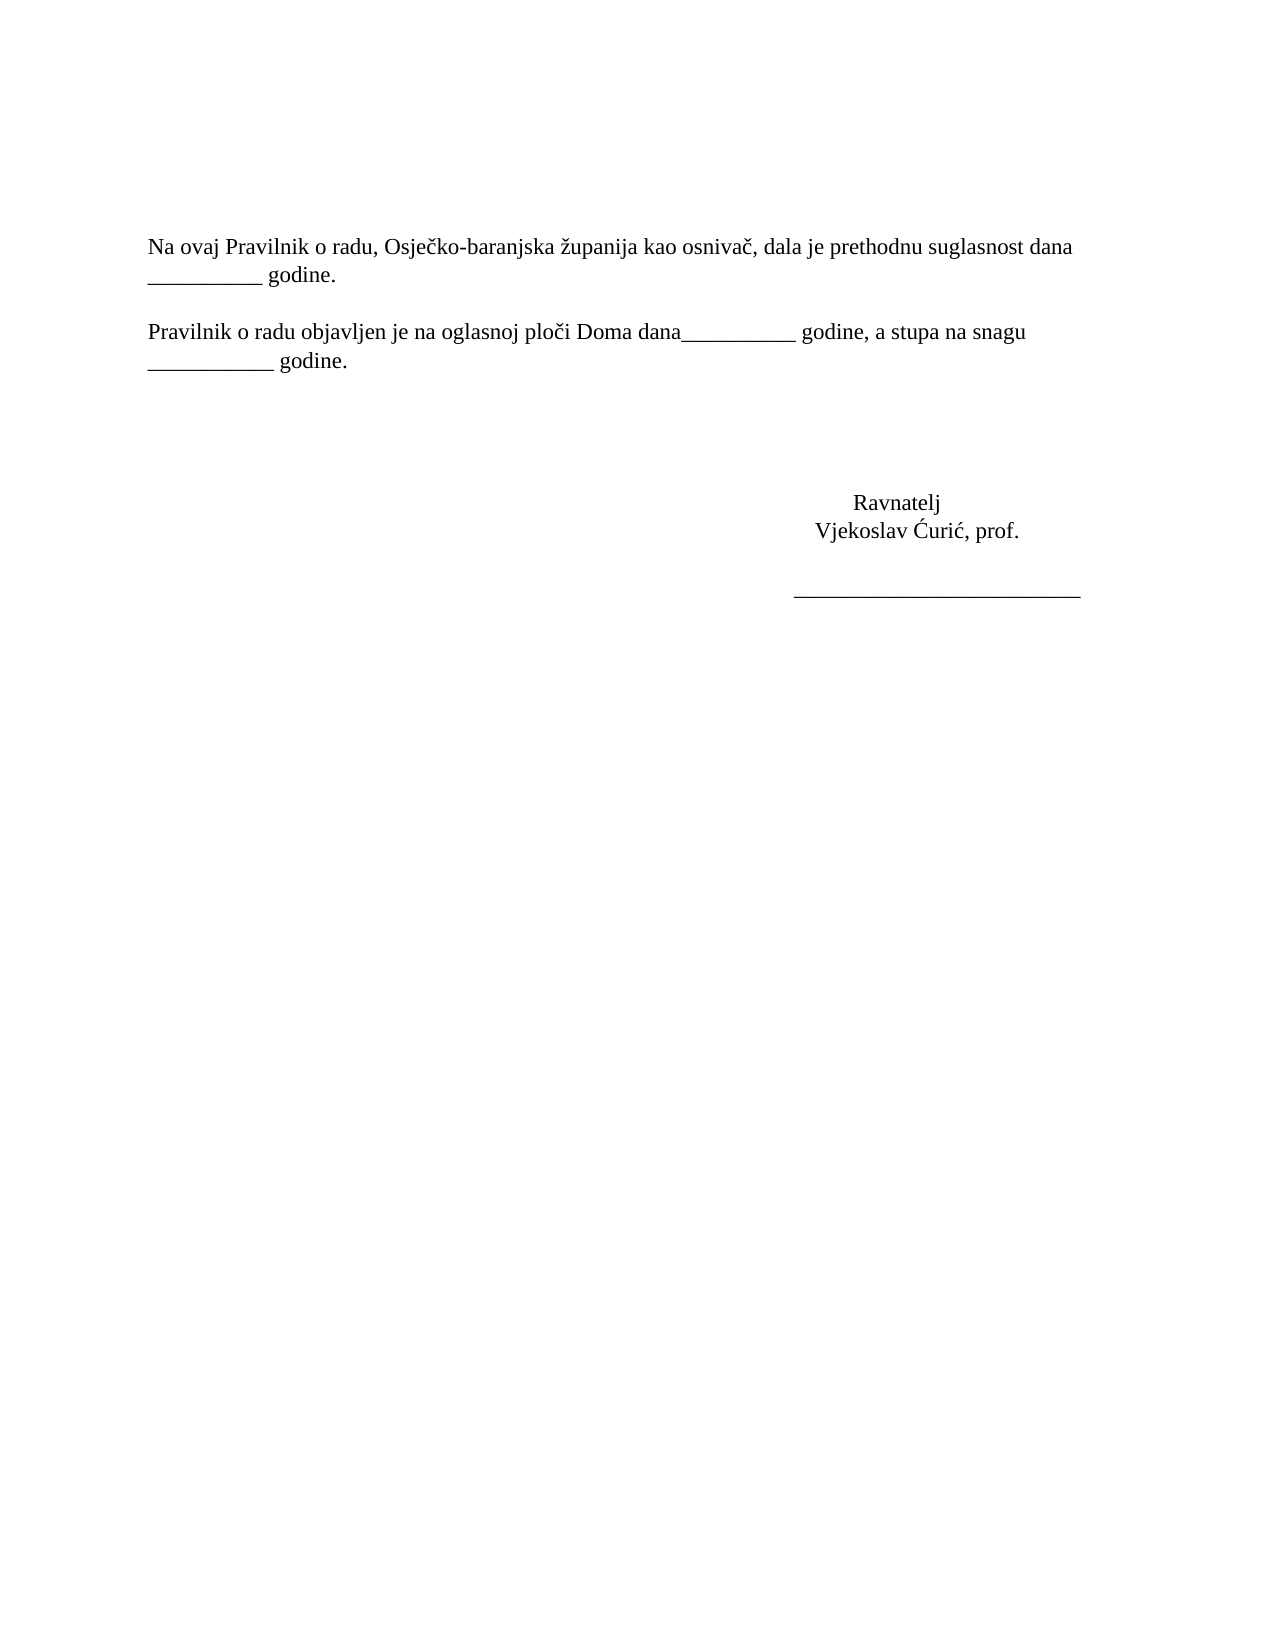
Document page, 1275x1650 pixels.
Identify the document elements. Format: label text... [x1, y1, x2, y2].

text Ravnatelj [148, 489, 1127, 515]
text Na ovaj Pravilnik o radu, Osječko-baranjska županija kao osnivač, dala je prethodnu suglasnost dana __________ godine. [148, 233, 1127, 288]
text _________________________ [148, 574, 1127, 601]
text Vjekoslav Ćurić, prof. [148, 517, 1127, 544]
text Pravilnik o radu objavljen je na oglasnoj ploči Doma dana__________ godine, a stupa na snagu ___________ godine. [148, 318, 1127, 373]
